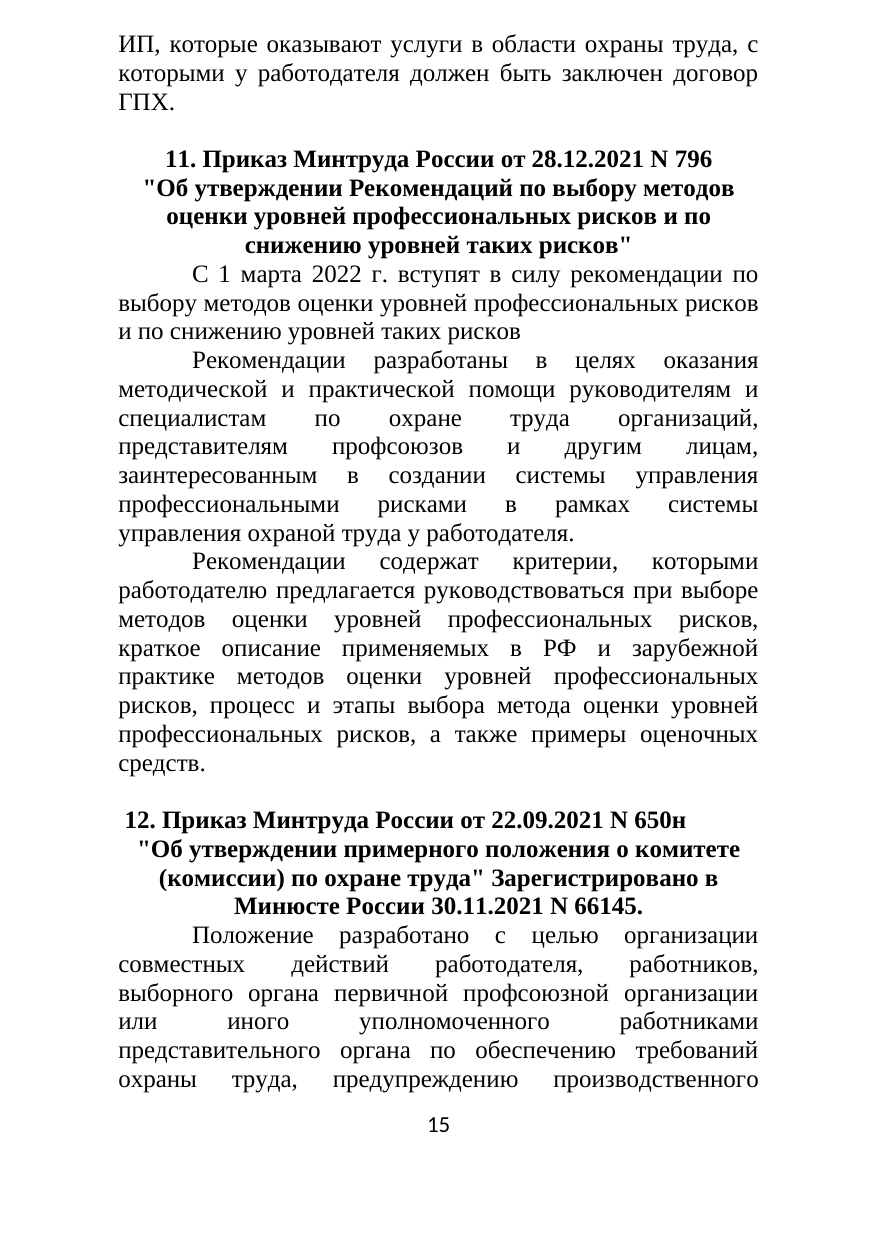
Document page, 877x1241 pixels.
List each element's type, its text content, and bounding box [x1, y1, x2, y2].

text Рекомендации содержат критерии, которыми работодателю предлагается руководствоваться при выборе методов оценки уровней профессиональных рисков, краткое описание применяемых в РФ и зарубежной практике методов оценки уровней профессиональных рисков, процесс и этапы выбора метода оценки уровней профессиональных рисков, а также примеры оценочных средств. [118, 546, 759, 776]
text Рекомендации разработаны в целях оказания методической и практической помощи руководителям и специалистам по охране труда организаций, представителям профсоюзов и другим лицам, заинтересованным в создании системы управления профессиональными рисками в рамках системы управления охраной труда у работодателя. [118, 345, 759, 546]
text "Об утверждении Рекомендаций по выбору методов оценки уровней профессиональных рисков и по снижению уровней таких рисков" [118, 173, 759, 259]
text "Об утверждении примерного положения о комитете (комиссии) по охране труда" Зарегистрировано в Минюсте России 30.11.2021 N 66145. [118, 834, 759, 920]
text 11. Приказ Минтруда России от 28.12.2021 N 796 [118, 144, 759, 173]
text 12. Приказ Минтруда России от 22.09.2021 N 650н [118, 805, 759, 834]
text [118, 920, 759, 1093]
text С 1 марта 2022 г. вступят в силу рекомендации по выбору методов оценки уровней профессиональных рисков и по снижению уровней таких рисков [118, 259, 759, 345]
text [118, 29, 759, 116]
